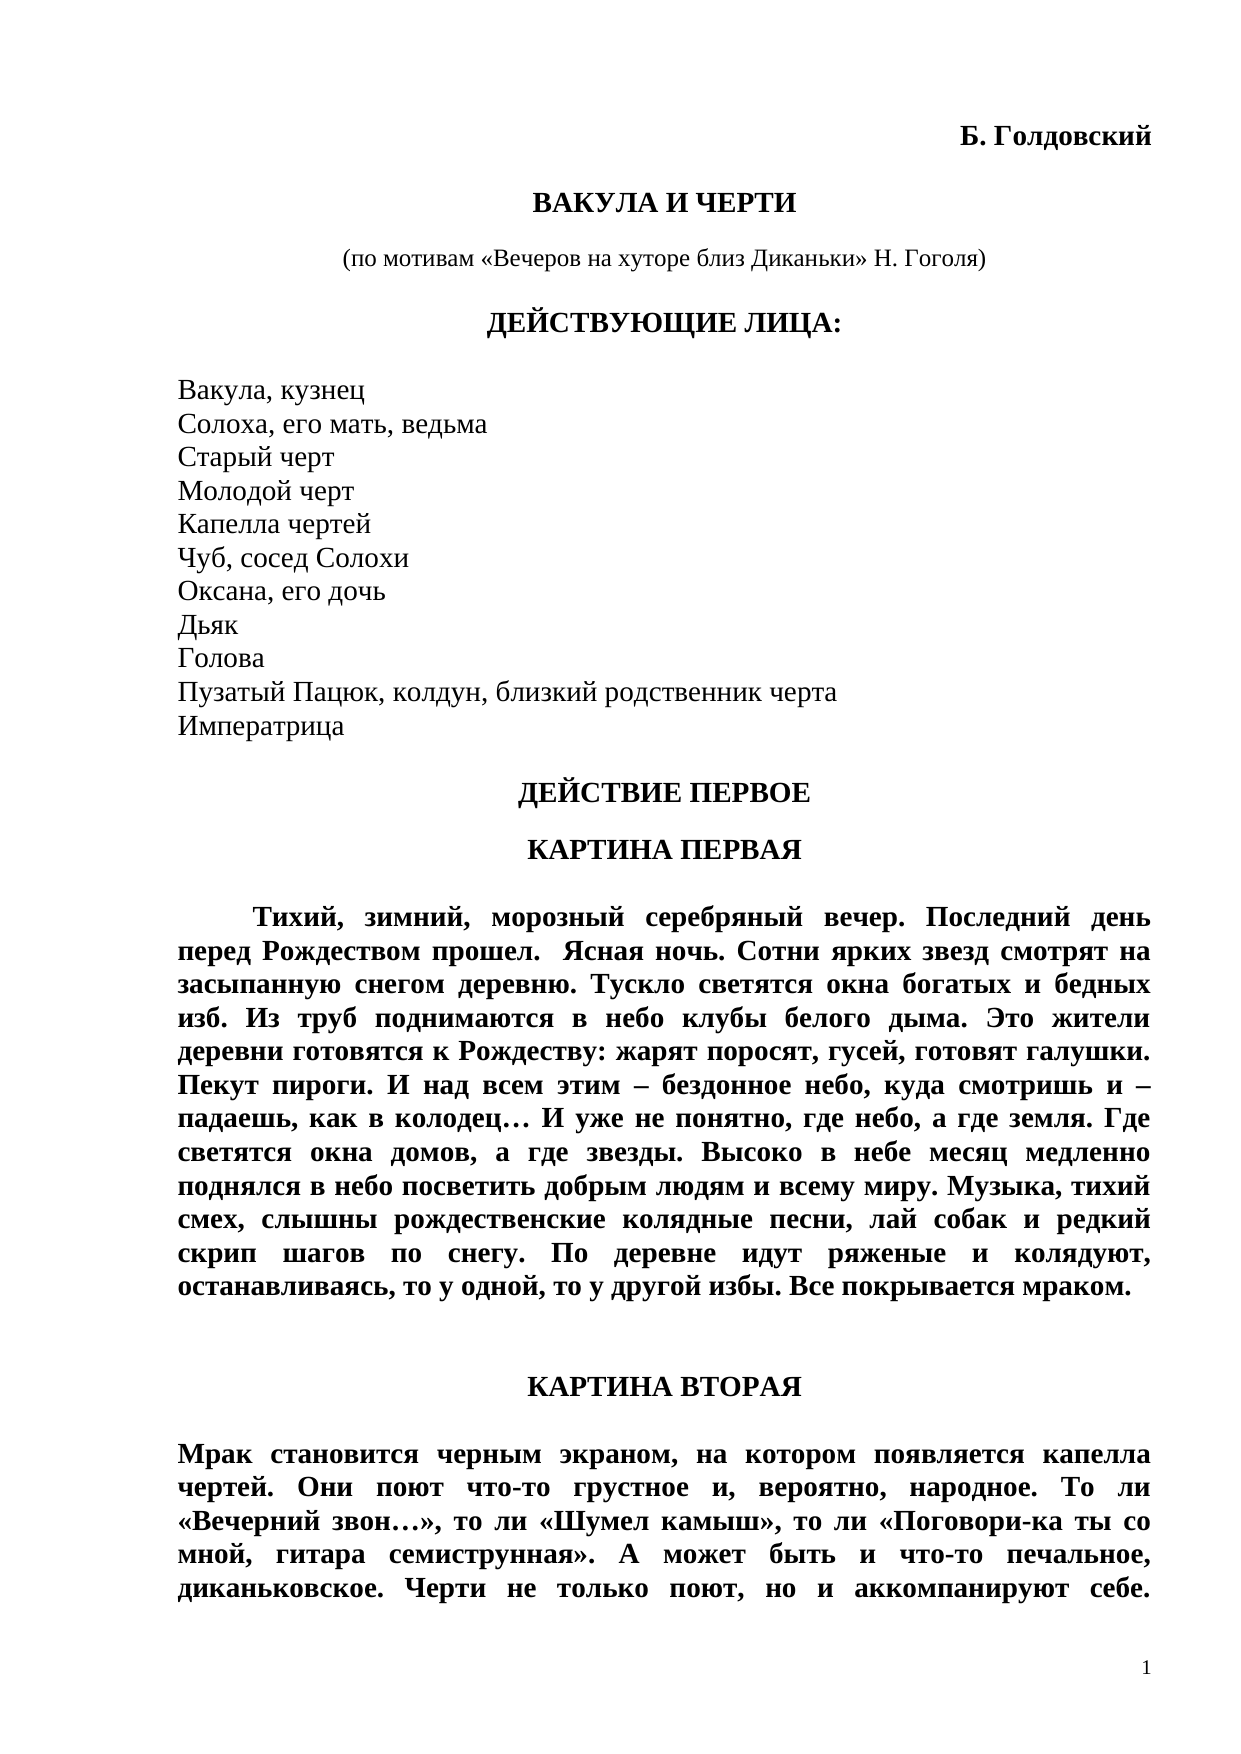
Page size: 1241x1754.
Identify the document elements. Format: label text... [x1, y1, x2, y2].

subtitle ДЕЙСТВИЕ ПЕРВОЕ [177, 775, 1152, 808]
text Голова [177, 641, 1152, 674]
text Тихий, зимний, морозный серебряный вечер. Последний день перед Рождеством прошел. Ясная ночь. Сотни ярких звезд смотрят на засыпанную снегом деревню. Тускло светятся окна богатых и бедных изб. Из труб поднимаются в небо клубы белого дыма. Это жители деревни готовятся к Рождеству: жарят поросят, гусей, готовят галушки. Пекут пироги. И над всем этим – бездонное небо, куда смотришь и – падаешь, как в колодец… И уже не понятно, где небо, а где земля. Где светятся окна домов, а где звезды. Высоко в небе месяц медленно поднялся в небо посветить добрым людям и всему миру. Музыка, тихий смех, слышны рождественские колядные песни, лай собак и редкий скрип шагов по снегу. По деревне идут ряженые и колядуют, останавливаясь, то у одной, то у другой избы. Все покрывается мраком. [177, 899, 1152, 1302]
subtitle ВАКУЛА И ЧЕРТИ [177, 185, 1152, 219]
text КАРТИНА ВТОРАЯ [177, 1369, 1152, 1402]
subtitle Вакула, кузнец [177, 372, 1152, 406]
text Императрица [177, 708, 1152, 741]
subtitle Б. Голдовский [177, 118, 1152, 152]
text Дьяк [177, 607, 1152, 641]
text Солоха, его мать, ведьма [177, 406, 1152, 439]
text Старый черт [177, 439, 1152, 473]
text Пузатый Пацюк, колдун, близкий родственник черта [177, 674, 1152, 708]
text Капелла чертей [177, 506, 1152, 540]
subtitle КАРТИНА ПЕРВАЯ [177, 832, 1152, 866]
text Чуб, сосед Солохи [177, 540, 1152, 573]
text Оксана, его дочь [177, 573, 1152, 607]
text ДЕЙСТВУЮЩИЕ ЛИЦА: [177, 305, 1152, 339]
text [177, 1436, 1152, 1604]
text Молодой черт [177, 473, 1152, 506]
text (по мотивам «Вечеров на хуторе близ Диканьки» Н. Гоголя) [177, 243, 1152, 272]
